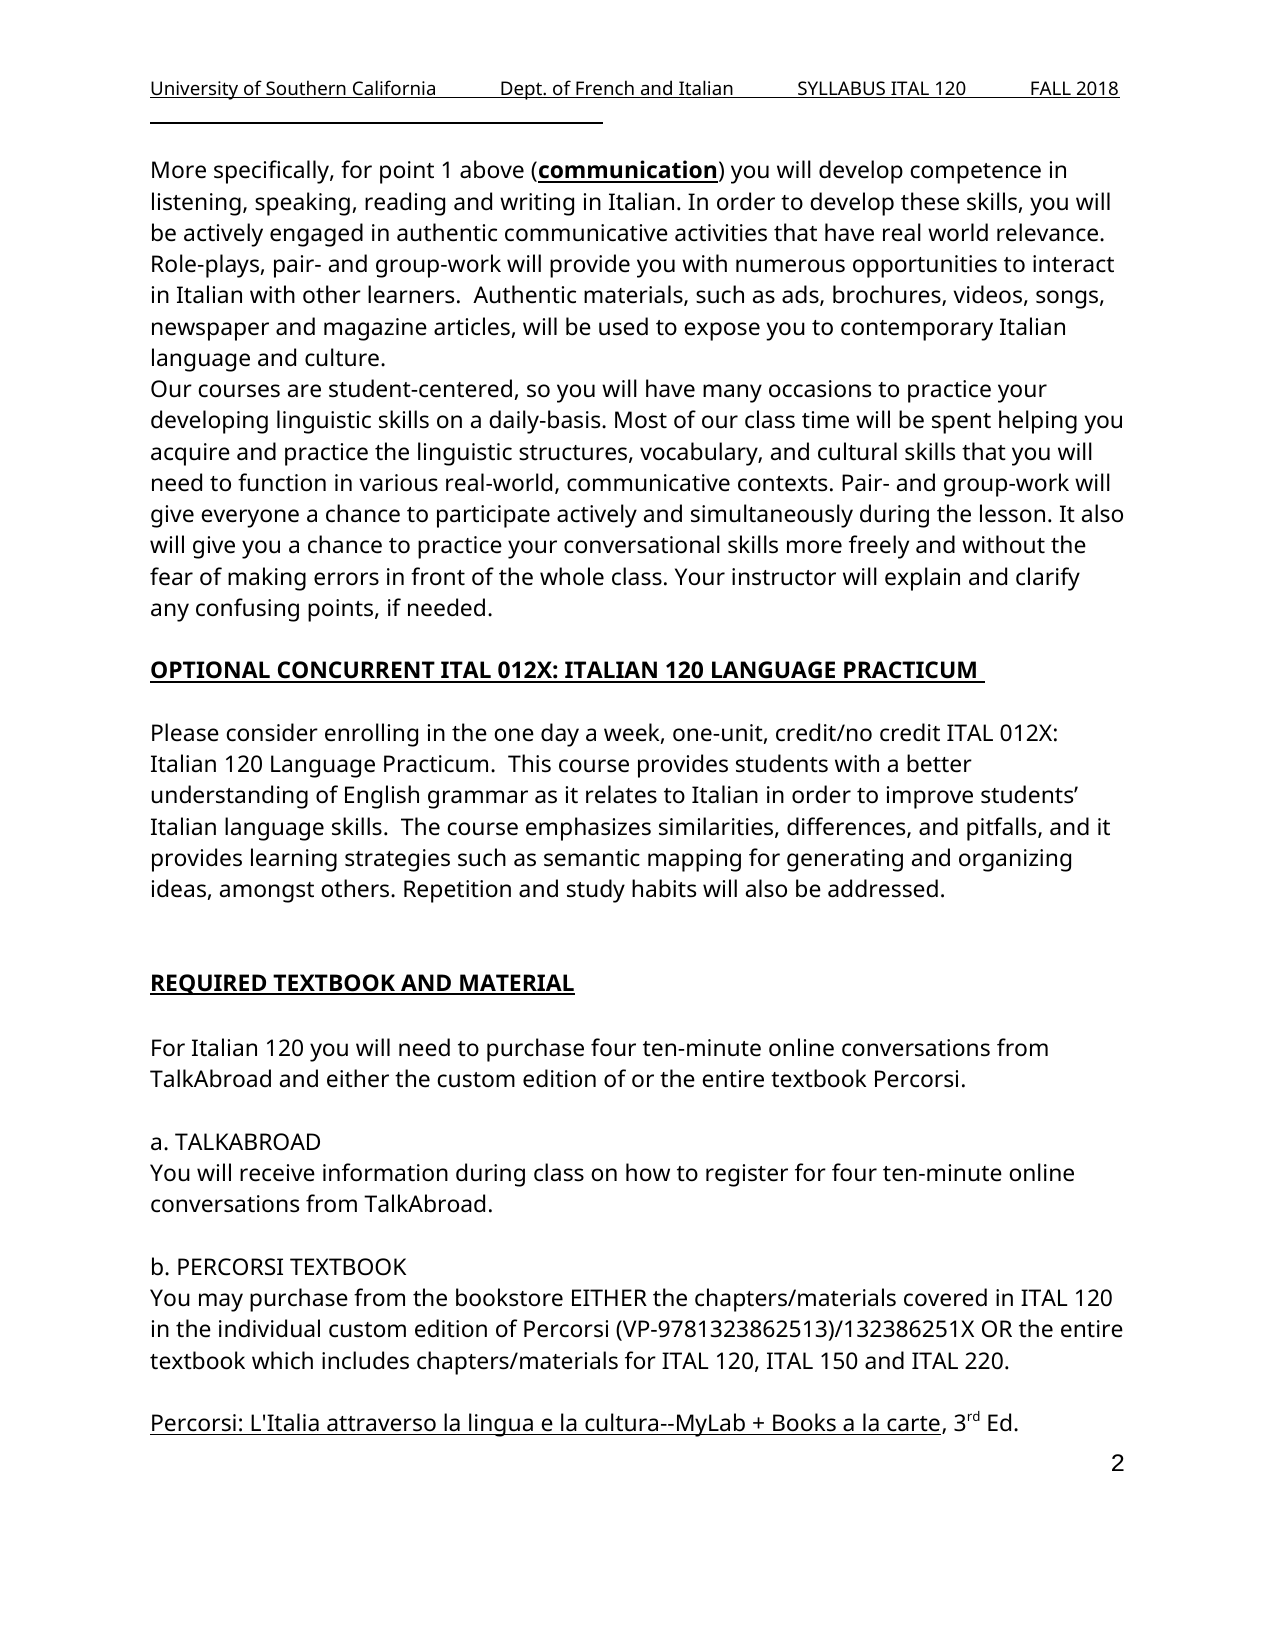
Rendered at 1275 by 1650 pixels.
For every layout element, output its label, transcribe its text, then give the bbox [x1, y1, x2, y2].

text Our courses are student-centered, so you will have many occasions to practice your developing linguistic skills on a daily-basis. Most of our class time will be spent helping you acquire and practice the linguistic structures, vocabulary, and cultural skills that you will need to function in various real-world, communicative contexts. Pair- and group-work will give everyone a chance to participate actively and simultaneously during the lesson. It also will give you a chance to practice your conversational skills more freely and without the fear of making errors in front of the whole class. Your instructor will explain and clarify any confusing points, if needed. [150, 373, 1125, 623]
text REQUIRED TEXTBOOK AND MATERIAL [150, 967, 1125, 998]
text For Italian 120 you will need to purchase four ten-minute online conversations from TalkAbroad and either the custom edition of or the entire textbook Percorsi. [150, 1032, 1125, 1095]
text Please consider enrolling in the one day a week, one-unit, credit/no credit ITAL 012X: Italian 120 Language Practicum. This course provides students with a better understanding of English grammar as it relates to Italian in order to improve students’ Italian language skills. The course emphasizes similarities, differences, and pitfalls, and it provides learning strategies such as semantic mapping for generating and organizing ideas, amongst others. Repetition and study habits will also be addressed. [150, 717, 1125, 904]
text b. PERCORSI TEXTBOOK [150, 1251, 1125, 1282]
text More specifically, for point 1 above (communication) you will develop competence in listening, speaking, reading and writing in Italian. In order to develop these skills, you will be actively engaged in authentic communicative activities that have real world relevance. Role-plays, pair- and group-work will provide you with numerous opportunities to interact in Italian with other learners. Authentic materials, such as ads, brochures, videos, songs, newspaper and magazine articles, will be used to expose you to contemporary Italian language and culture. [150, 154, 1125, 373]
text OPTIONAL CONCURRENT ITAL 012X: ITALIAN 120 LANGUAGE PRACTICUM [150, 654, 1125, 686]
text You will receive information during class on how to register for four ten-minute online conversations from TalkAbroad. [150, 1157, 1125, 1220]
text You may purchase from the bookstore EITHER the chapters/materials covered in ITAL 120 in the individual custom edition of Percorsi (VP-9781323862513)/132386251X OR the entire textbook which includes chapters/materials for ITAL 120, ITAL 150 and ITAL 220. [150, 1282, 1125, 1376]
text a. TALKABROAD [150, 1126, 1125, 1157]
text Percorsi: L'Italia attraverso la lingua e la cultura--MyLab + Books a la carte, 3rd Ed. [150, 1407, 1125, 1438]
